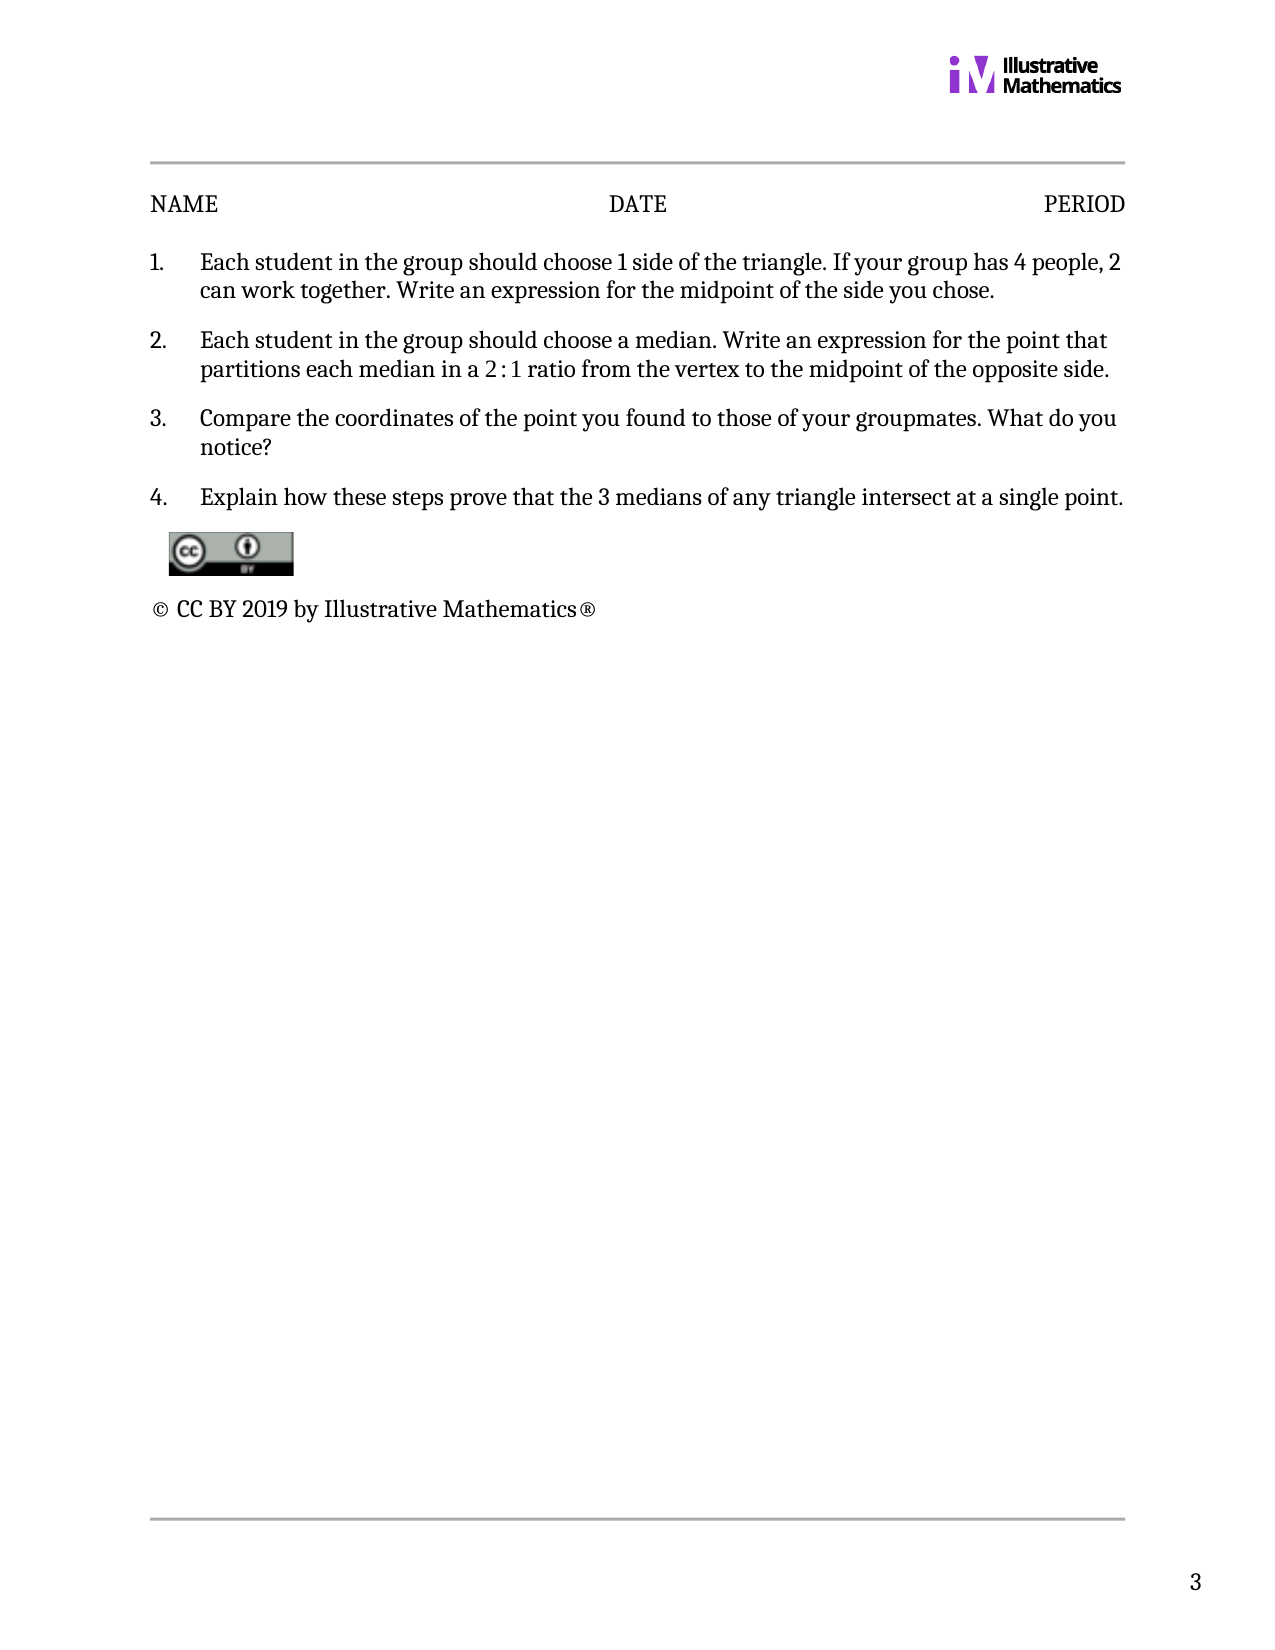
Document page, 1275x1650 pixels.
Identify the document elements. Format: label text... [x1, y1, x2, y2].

list Each student in the group should choose 1 side of the triangle. If your group has 4 people, 2 can work together. Write an expression for the midpoint of the side you chose. [150, 247, 1125, 305]
list Compare the coordinates of the point you found to those of your groupmates. What do you notice? [150, 404, 1125, 462]
list Explain how these steps prove that the 3 medians of any triangle intersect at a single point. [150, 482, 1125, 511]
picture [168, 532, 294, 576]
text © CC BY 2019 by Illustrative Mathematics® [150, 594, 1125, 623]
picture [949, 55, 1121, 93]
list Each student in the group should choose a median. Write an expression for the point that partitions each median in a ratio from the vertex to the midpoint of the opposite side. [150, 326, 1125, 383]
